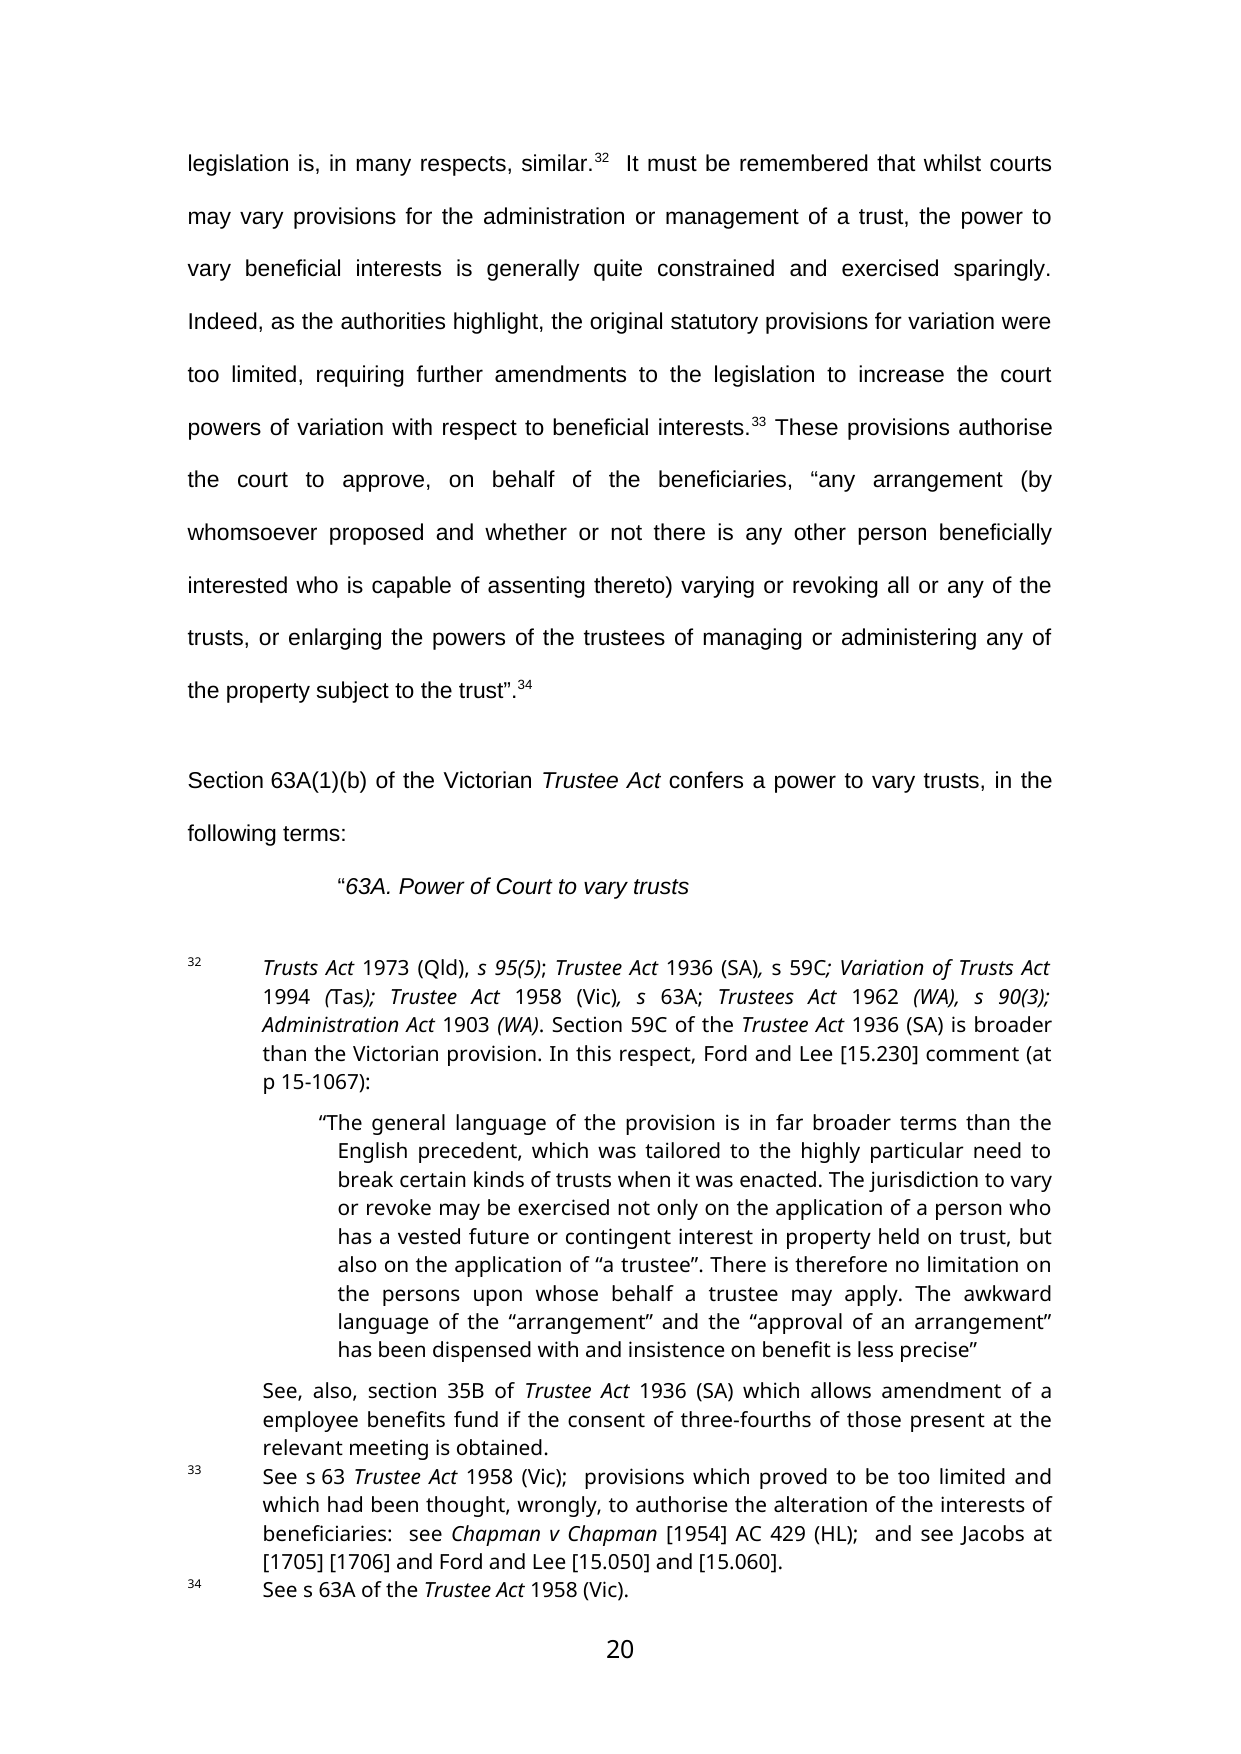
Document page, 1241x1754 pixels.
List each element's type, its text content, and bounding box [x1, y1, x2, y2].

text “63A. Power of Court to vary trusts [337, 873, 978, 899]
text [187, 150, 1053, 703]
text Section 63A(1)(b) of the Victorian Trustee Act confers a power to vary trusts, in the following terms: [187, 767, 1053, 846]
